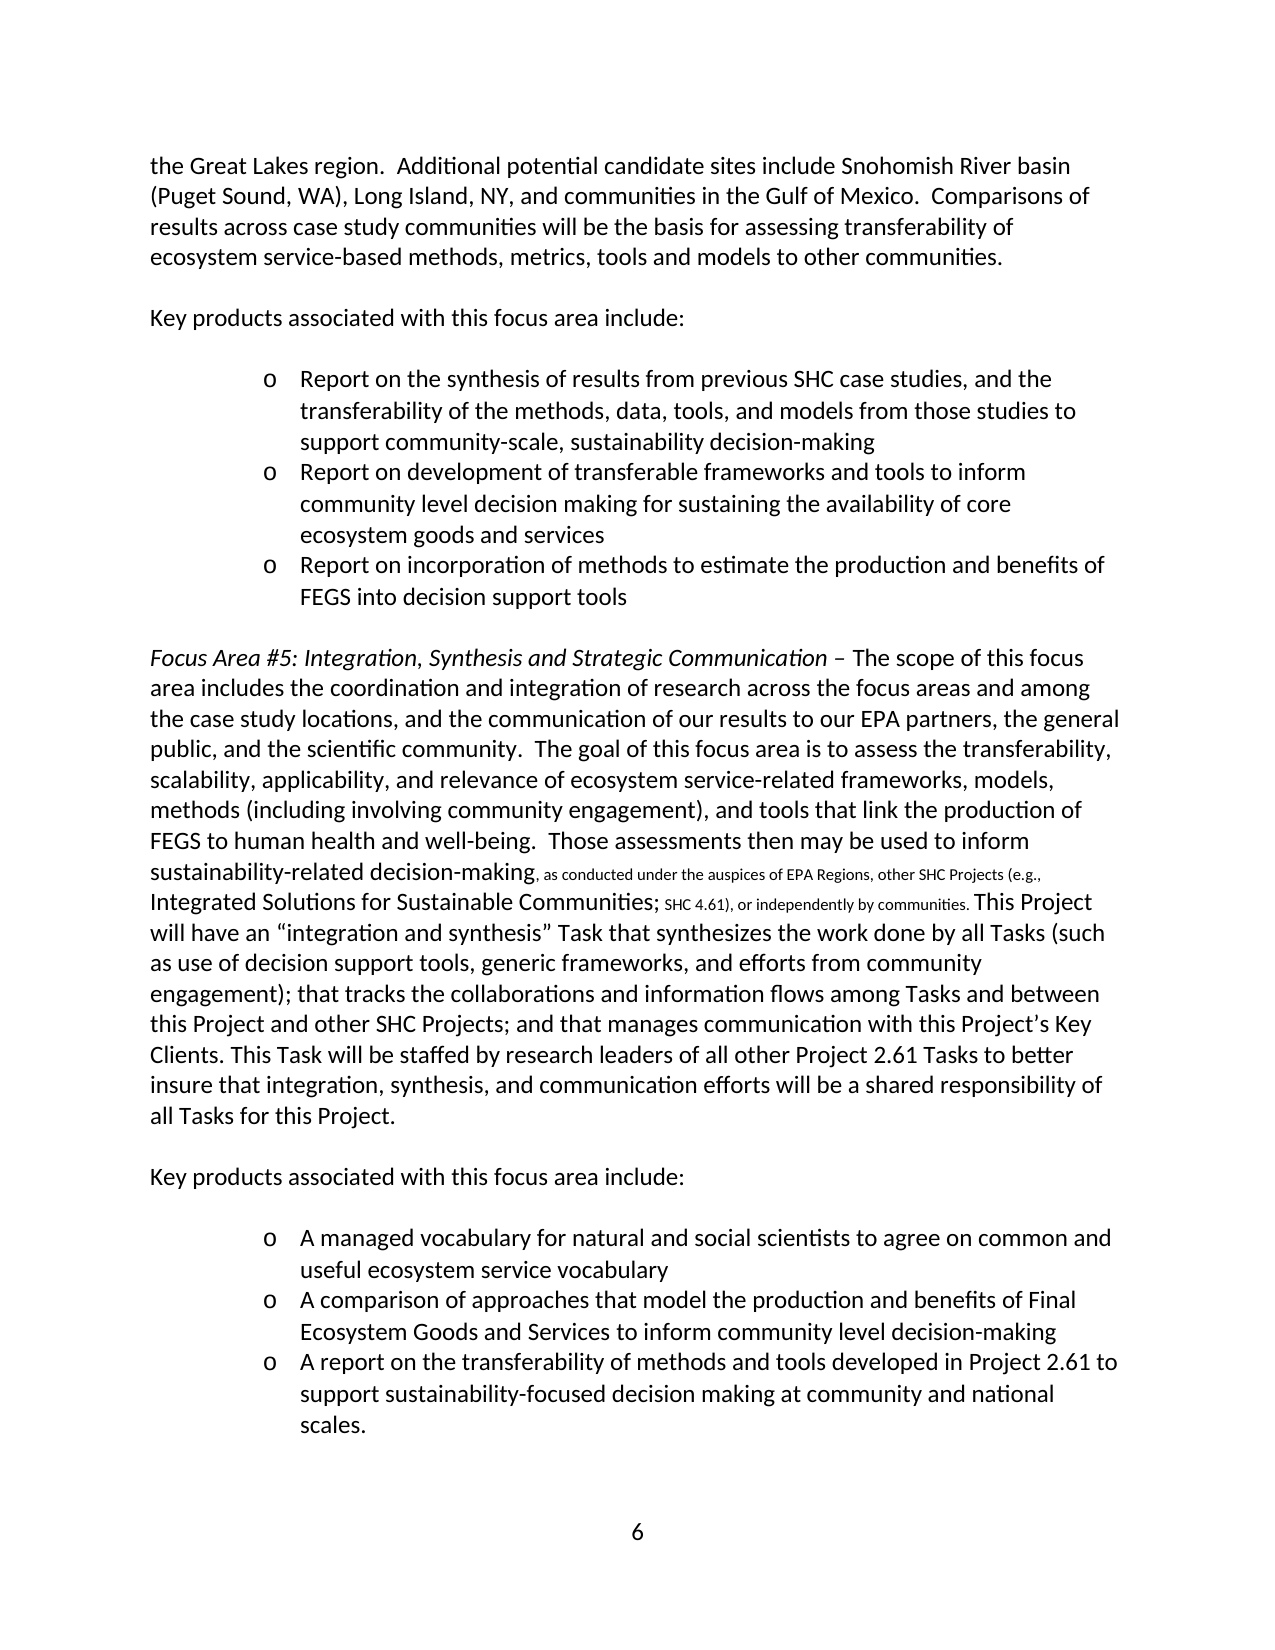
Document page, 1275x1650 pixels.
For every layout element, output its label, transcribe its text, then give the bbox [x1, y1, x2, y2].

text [150, 150, 1125, 272]
text Key products associated with this focus area include: [150, 1161, 1125, 1191]
list A managed vocabulary for natural and social scientists to agree on common and useful ecosystem service vocabulary [262, 1222, 1125, 1284]
list A comparison of approaches that model the production and benefits of Final Ecosystem Goods and Services to inform community level decision-making [262, 1284, 1125, 1347]
list Report on development of transferable frameworks and tools to inform community level decision making for sustaining the availability of core ecosystem goods and services [262, 456, 1125, 549]
list Report on the synthesis of results from previous SHC case studies, and the transferability of the methods, data, tools, and models from those studies to support community-scale, sustainability decision-making [262, 364, 1125, 456]
text Key products associated with this focus area include: [150, 303, 1125, 333]
list A report on the transferability of methods and tools developed in Project 2.61 to support sustainability-focused decision making at community and national scales. [262, 1347, 1125, 1439]
text Focus Area #5: Integration, Synthesis and Strategic Communication – The scope of this focus area includes the coordination and integration of research across the focus areas and among the case study locations, and the communication of our results to our EPA partners, the general public, and the scientific community. The goal of this focus area is to assess the transferability, scalability, applicability, and relevance of ecosystem service-related frameworks, models, methods (including involving community engagement), and tools that link the production of FEGS to human health and well-being. Those assessments then may be used to inform sustainability-related decision-making, as conducted under the auspices of EPA Regions, other SHC Projects (e.g., Integrated Solutions for Sustainable Communities; SHC 4.61), or independently by communities. This Project will have an “integration and synthesis” Task that synthesizes the work done by all Tasks (such as use of decision support tools, generic frameworks, and efforts from community engagement); that tracks the collaborations and information flows among Tasks and between this Project and other SHC Projects; and that manages communication with this Project’s Key Clients. This Task will be staffed by research leaders of all other Project 2.61 Tasks to better insure that integration, synthesis, and communication efforts will be a shared responsibility of all Tasks for this Project. [150, 642, 1125, 1130]
list Report on incorporation of methods to estimate the production and benefits of FEGS into decision support tools [262, 549, 1125, 612]
